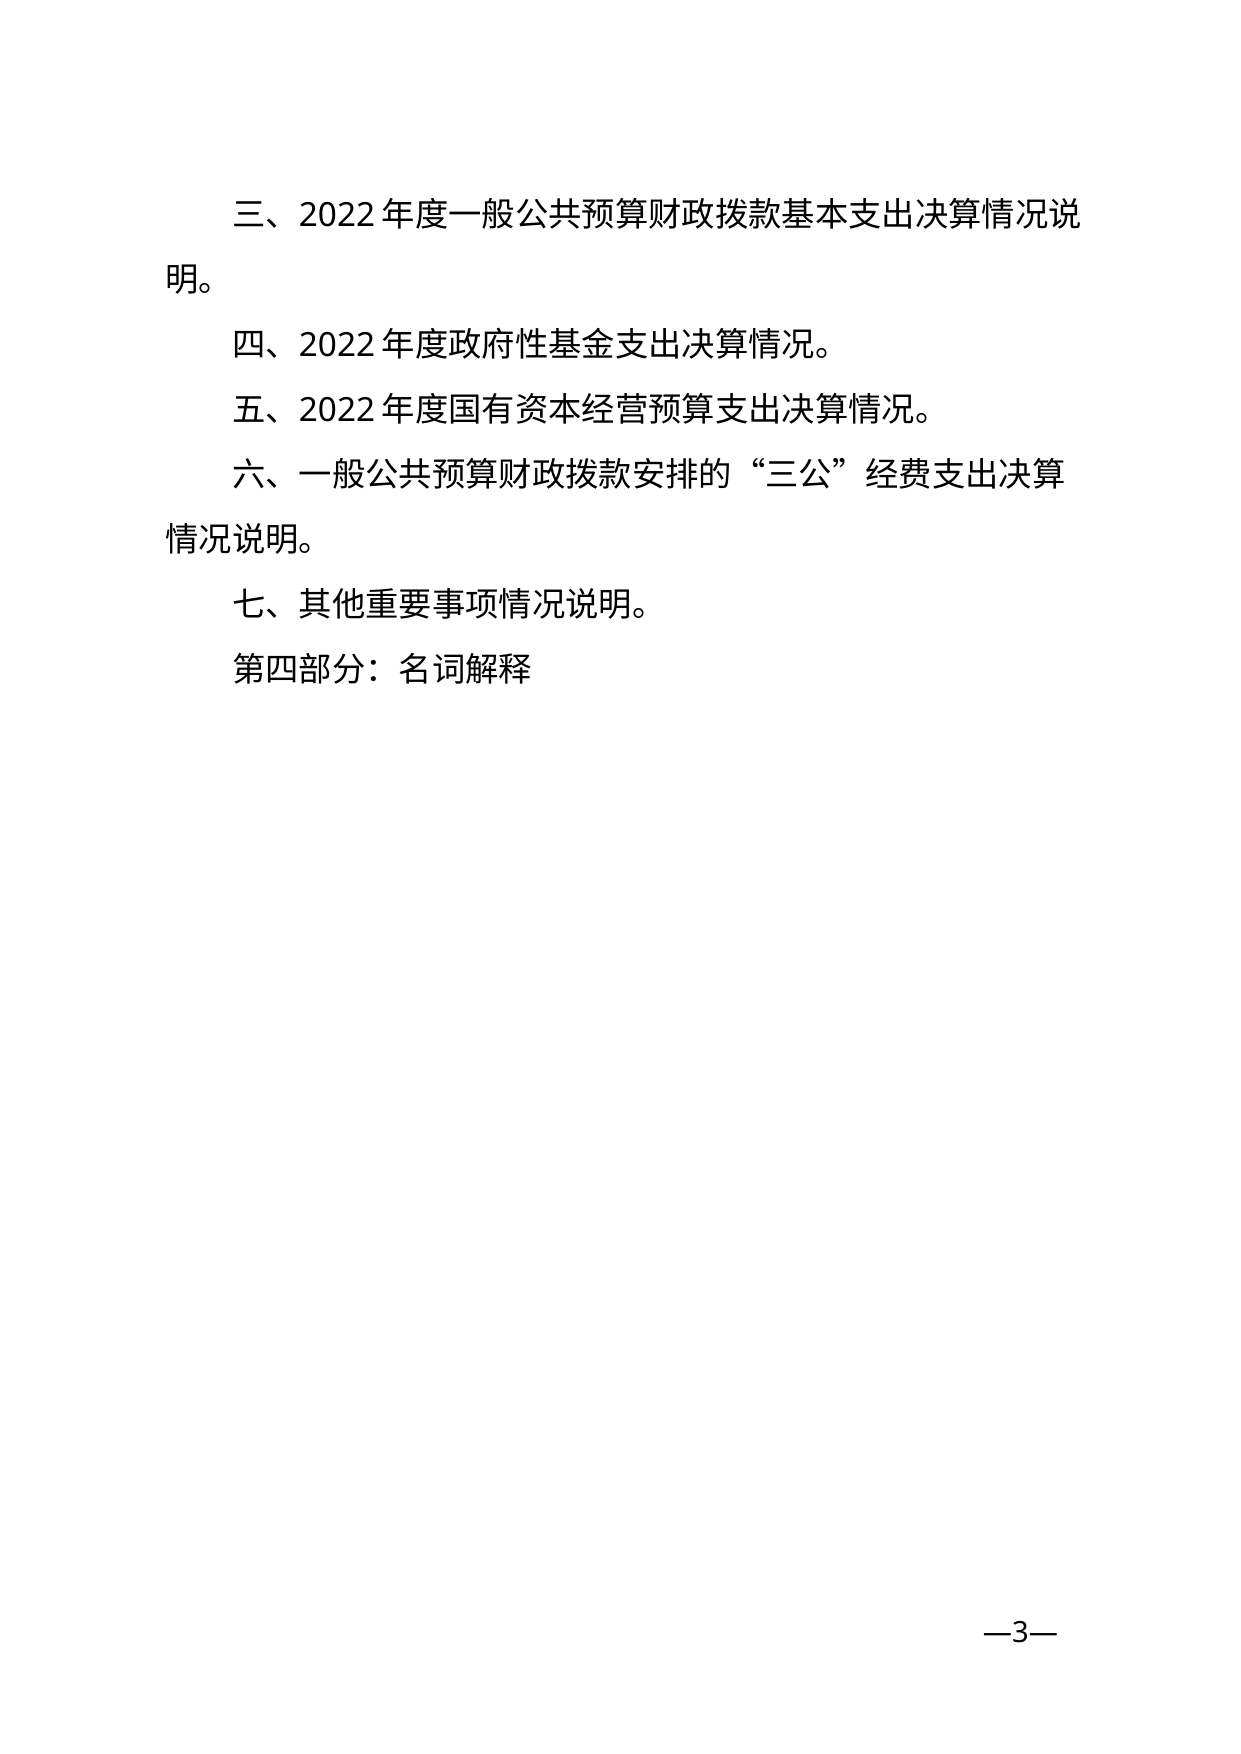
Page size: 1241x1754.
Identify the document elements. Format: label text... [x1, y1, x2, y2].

text 六、一般公共预算财政拨款安排的“三公”经费支出决算情况说明。 [165, 439, 1087, 569]
text 第四部分：名词解释 [165, 634, 1087, 699]
text 七、其他重要事项情况说明。 [165, 569, 1087, 634]
text 三、2022年度一般公共预算财政拨款基本支出决算情况说明。 [165, 179, 1087, 309]
text 五、2022年度国有资本经营预算支出决算情况。 [165, 374, 1087, 439]
text 四、2022年度政府性基金支出决算情况。 [165, 309, 1087, 374]
